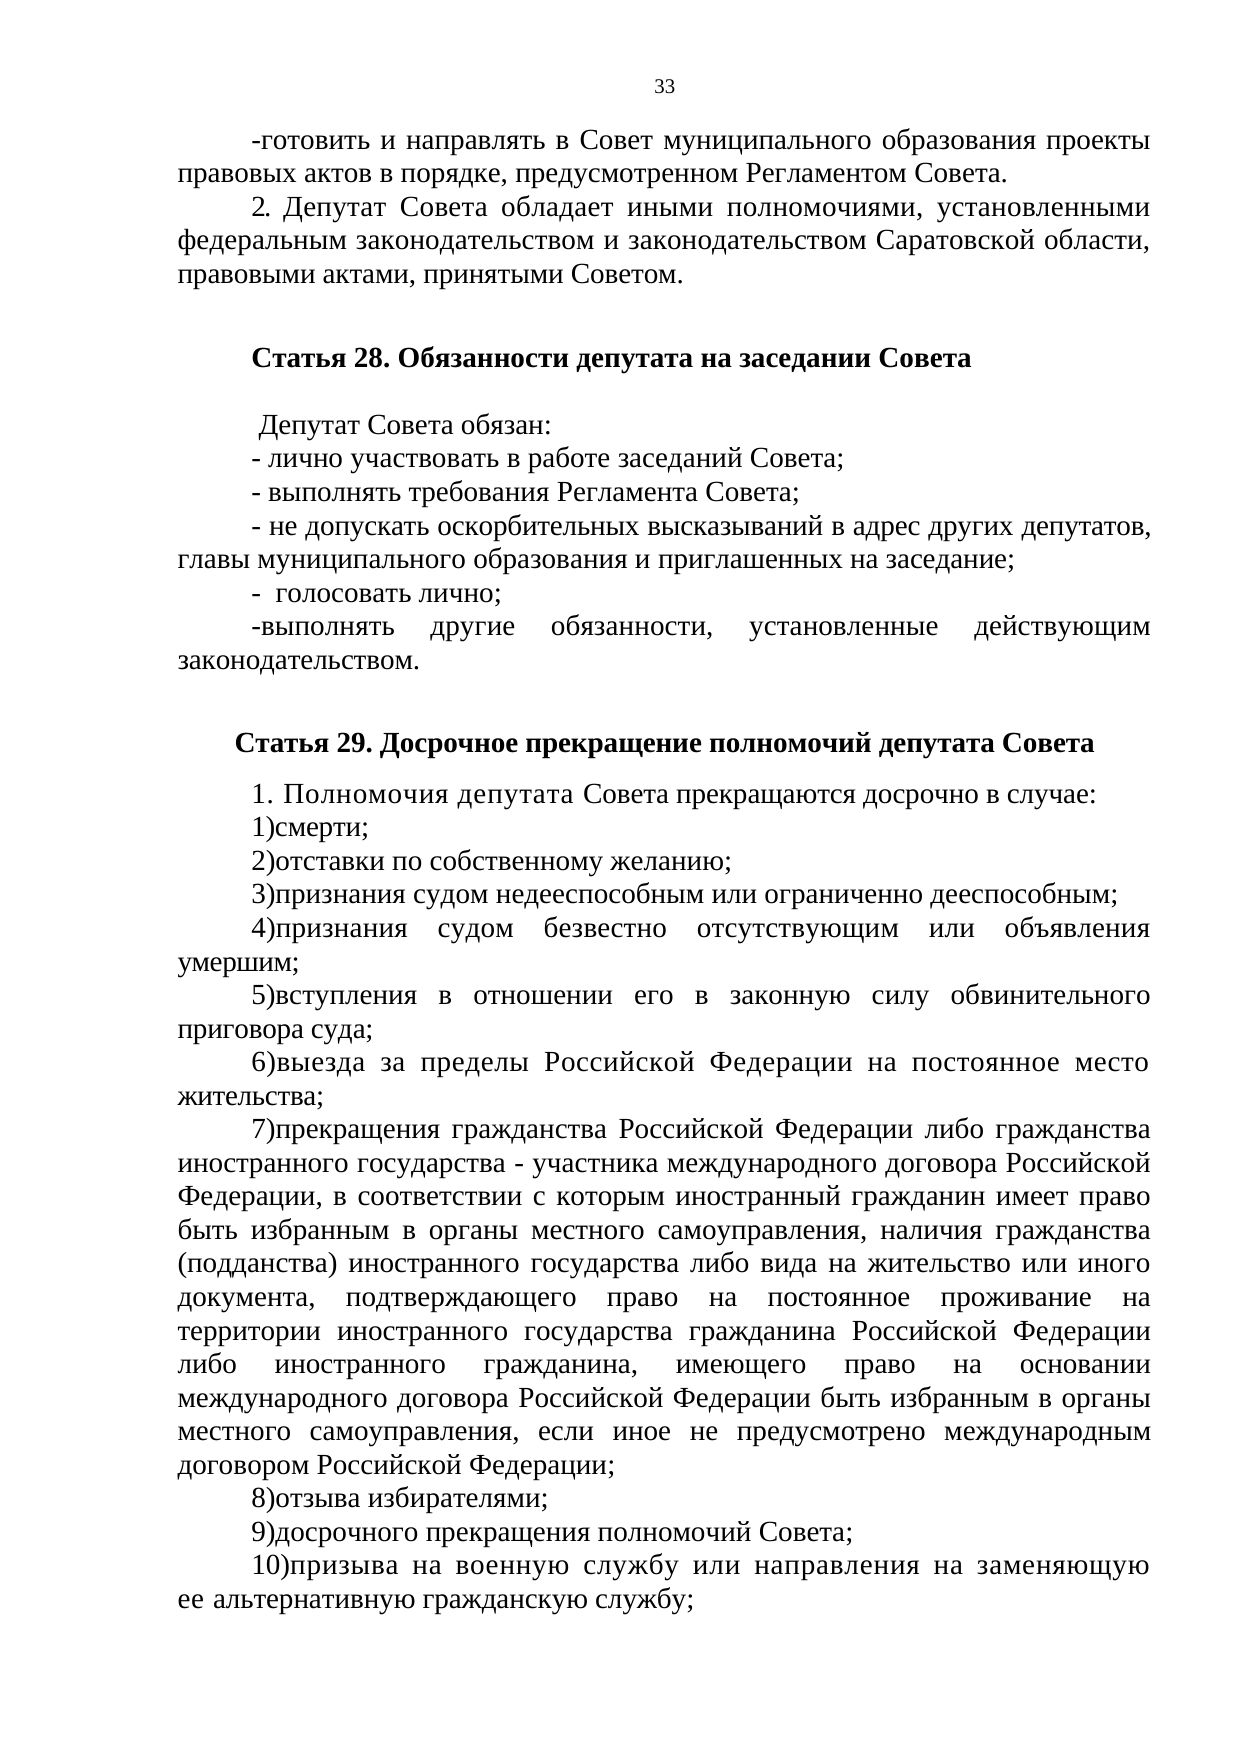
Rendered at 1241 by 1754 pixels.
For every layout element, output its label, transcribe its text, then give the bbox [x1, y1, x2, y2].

text Статья 29. Досрочное прекращение полномочий депутата Совета [177, 726, 1152, 759]
text - выполнять требования Регламента Совета; [177, 474, 1152, 508]
text 1. Полномочия депутата Совета прекращаются досрочно в случае: [177, 776, 1152, 809]
text 7)прекращения гражданства Российской Федерации либо гражданства иностранного государства - участника международного договора Российской Федерации, в соответствии с которым иностранный гражданин имеет право быть избранным в органы местного самоуправления, наличия гражданства (подданства) иностранного государства либо вида на жительство или иного документа, подтверждающего право на постоянное проживание на территории иностранного государства гражданина Российской Федерации либо иностранного гражданина, имеющего право на основании международного договора Российской Федерации быть избранным в органы местного самоуправления, если иное не предусмотрено международным договором Российской Федерации; [177, 1111, 1152, 1480]
text 9)досрочного прекращения полномочий Совета; [177, 1514, 1152, 1547]
text 2. Депутат Совета обладает иными полномочиями, установленными федеральным законодательством и законодательством Саратовской области, правовыми актами, принятыми Советом. [177, 189, 1152, 289]
text - не допускать оскорбительных высказываний в адрес других депутатов, главы муниципального образования и приглашенных на заседание; [177, 508, 1152, 575]
text -выполнять другие обязанности, установленные действующим законодательством. [177, 608, 1152, 675]
text 1)смерти; [177, 809, 1152, 843]
text 8)отзыва избирателями; [177, 1480, 1152, 1514]
text 6)выезда за пределы Российской Федерации на постоянное место жительства; [177, 1044, 1152, 1111]
text 10)призыва на военную службу или направления на заменяющую ее альтернативную гражданскую службу; [177, 1547, 1152, 1614]
text -готовить и направлять в Совет муниципального образования проекты правовых актов в порядке, предусмотренном Регламентом Совета. [177, 122, 1152, 189]
text Депутат Совета обязан: [177, 407, 1152, 441]
text 3)признания судом недееспособным или ограниченно дееспособным; [177, 877, 1152, 910]
text - голосовать лично; [177, 575, 1152, 608]
text 4)признания судом безвестно отсутствующим или объявления умершим; [177, 910, 1152, 977]
text 2)отставки по собственному желанию; [177, 843, 1152, 877]
text - лично участвовать в работе заседаний Совета; [177, 441, 1152, 474]
text Статья 28. Обязанности депутата на заседании Совета [177, 340, 1152, 373]
text 5)вступления в отношении его в законную силу обвинительного приговора суда; [177, 977, 1152, 1044]
